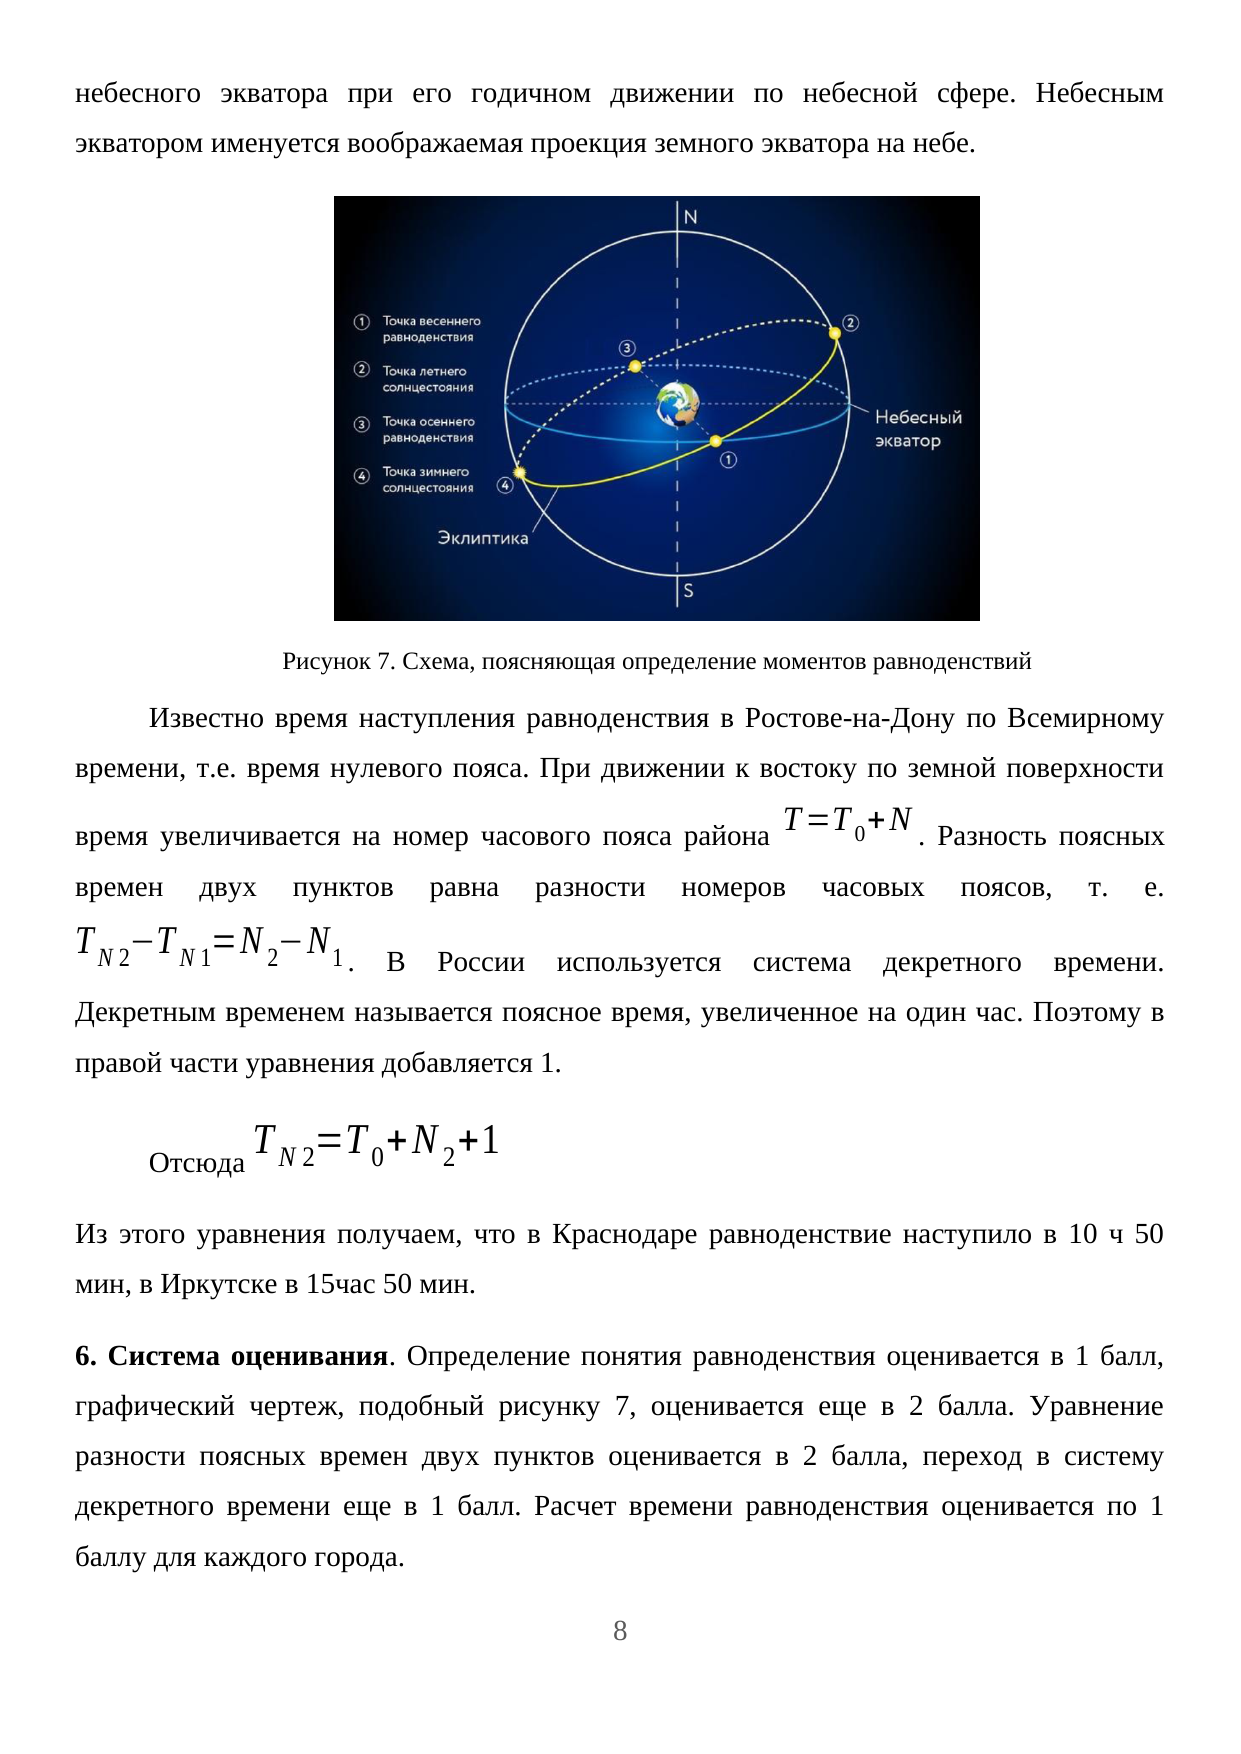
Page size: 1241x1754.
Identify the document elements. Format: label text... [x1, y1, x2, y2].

text Из этого уравнения получаем, что в Краснодаре равноденствие наступило в 10 ч 50 мин, в Иркутске в 15час 50 мин. [75, 1216, 1165, 1300]
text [75, 75, 1165, 159]
text Известно время наступления равноденствия в Ростове-на-Дону по Всемирному времени, т.е. время нулевого пояса. При движении к востоку по земной поверхности время увеличивается на номер часового пояса района . Разность поясных времен двух пунктов равна разности номеров часовых поясов, т. е. . В России используется система декретного времени. Декретным временем называется поясное время, увеличенное на один час. Поэтому в правой части уравнения добавляется 1. [75, 700, 1165, 1078]
text Отсюда [75, 1116, 1165, 1178]
text Рисунок 7. Схема, поясняющая определение моментов равноденствий [75, 646, 1165, 674]
text 6. Система оценивания. Определение понятия равноденствия оценивается в 1 балл, графический чертеж, подобный рисунку 7, оценивается еще в 2 балла. Уравнение разности поясных времен двух пунктов оценивается в 2 балла, переход в систему декретного времени еще в 1 балл. Расчет времени равноденствия оценивается по 1 баллу для каждого города. [75, 1338, 1165, 1572]
